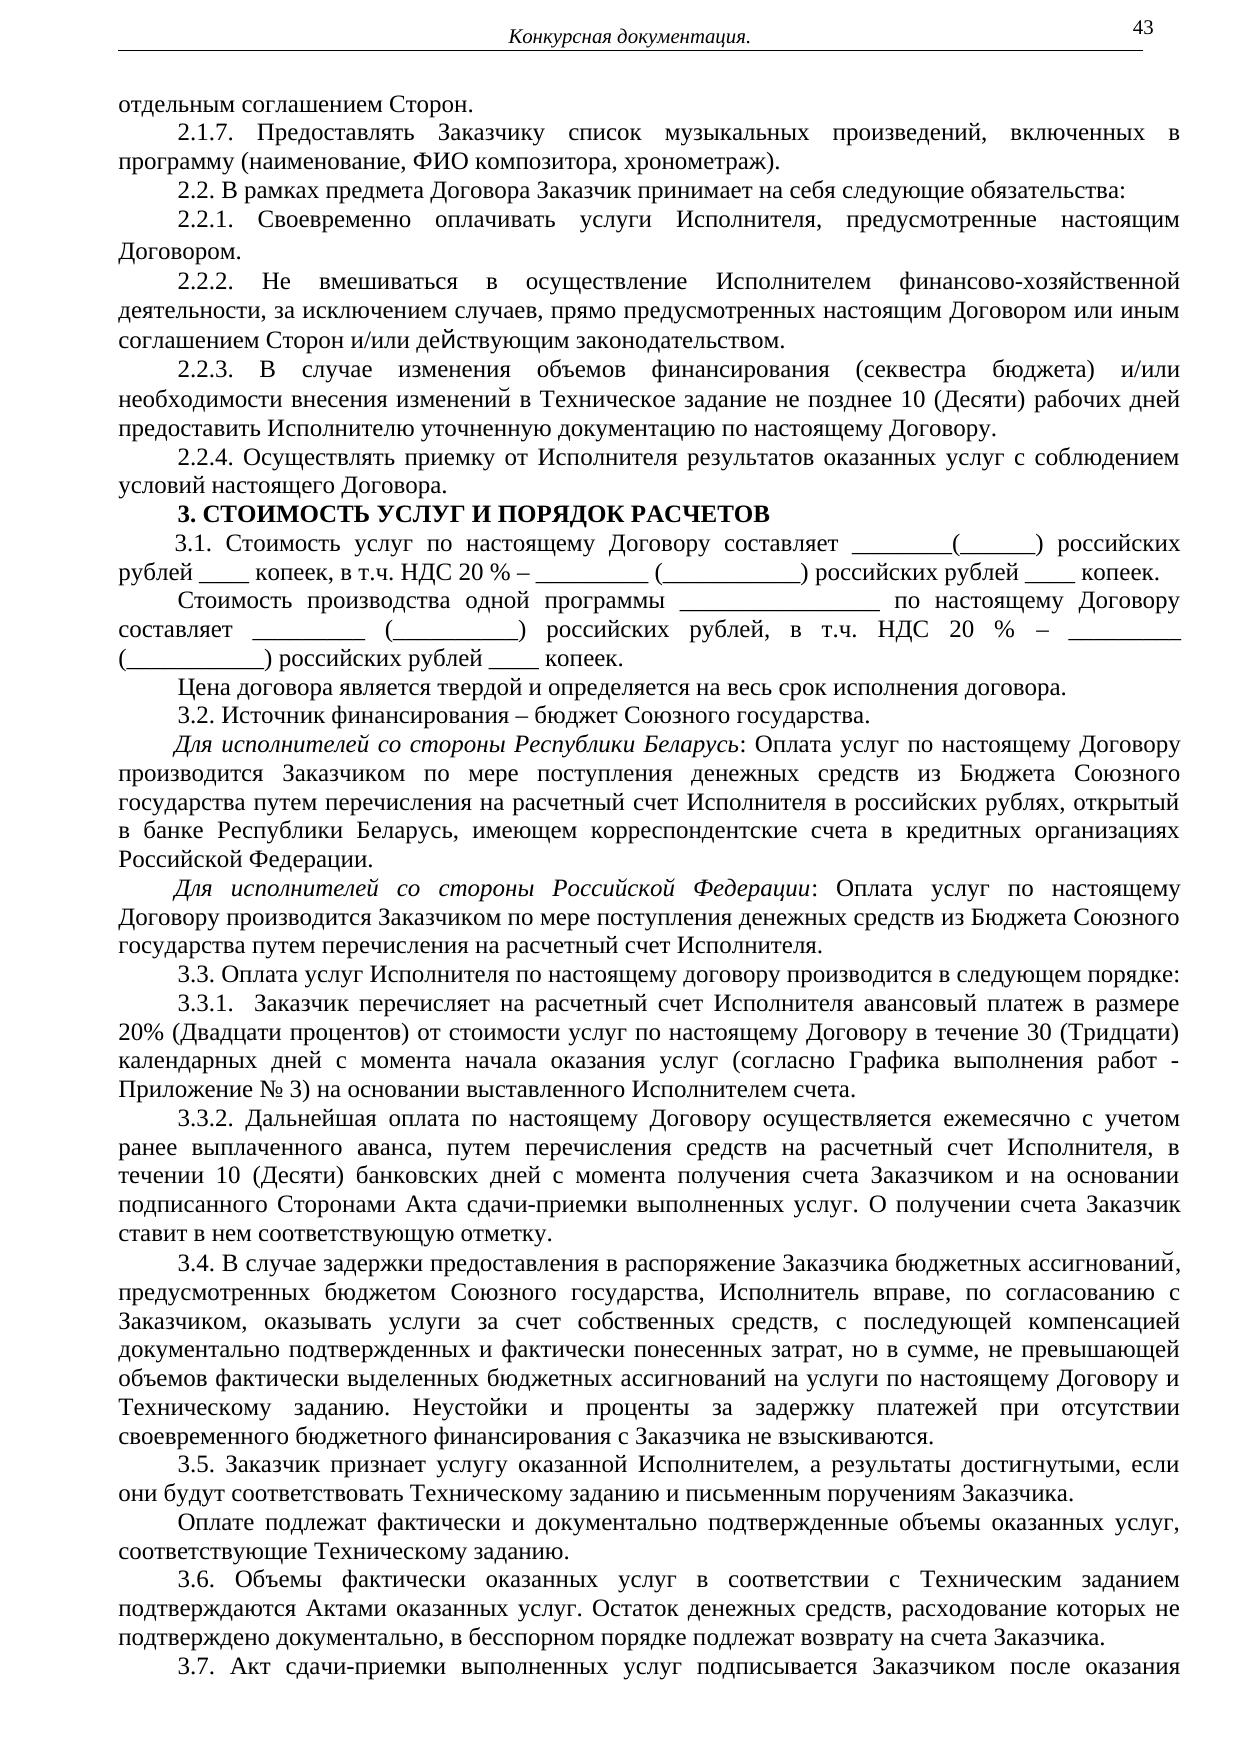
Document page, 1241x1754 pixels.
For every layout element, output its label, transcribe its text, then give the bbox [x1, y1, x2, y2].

text 3.6. Объемы фактически оказанных услуг в соответствии с Техническим заданием подтверждаются Актами оказанных услуг. Остаток денежных средств, расходование которых не подтверждено документально, в бесспорном порядке подлежат возврату на счета Заказчика. [118, 1564, 1181, 1651]
text Для исполнителей со стороны Российской Федерации: Оплата услуг по настоящему Договору производится Заказчиком по мере поступления денежных средств из Бюджета Союзного государства путем перечисления на расчетный счет Исполнителя. [118, 873, 1181, 959]
text 2.2.3. В случае изменения объемов финансирования (секвестра бюджета) и/или необходимости внесения изменений в Техническое задание не позднее 10 (Десяти) рабочих дней предоставить Исполнителю уточненную документацию по настоящему Договору. [118, 354, 1181, 442]
text 3.2. Источник финансирования – бюджет Союзного государства. [118, 701, 1181, 729]
text Для исполнителей со стороны Республики Беларусь: Оплата услуг по настоящему Договору производится Заказчиком по мере поступления денежных средств из Бюджета Союзного государства путем перечисления на расчетный счет Исполнителя в российских рублях, открытый в банке Республики Беларусь, имеющем корреспондентские счета в кредитных организациях Российской Федерации. [118, 729, 1181, 873]
text Цена договора является твердой и определяется на весь срок исполнения договора. [118, 672, 1181, 701]
text 2.2.2. Не вмешиваться в осуществление Исполнителем финансово-хозяйственной деятельности, за исключением случаев, прямо предусмотренных настоящим Договором или иным соглашением Сторон и/или действующим законодательством. [118, 266, 1181, 354]
text 3. СТОИМОСТЬ УСЛУГ И ПОРЯДОК РАСЧЕТОВ [118, 499, 1181, 528]
text 3.1. Стоимость услуг по настоящему Договору составляет ________(______) российских рублей ____ копеек, в т.ч. НДС 20 % – _________ (___________) российских рублей ____ копеек. [118, 528, 1181, 586]
text 3.4. В случае задержки предоставления в распоряжение Заказчика бюджетных ассигнований, предусмотренных бюджетом Союзного государства, Исполнитель вправе, по согласованию с Заказчиком, оказывать услуги за счет собственных средств, с последующей компенсацией документально подтвержденных и фактически понесенных затрат, но в сумме, не превышающей объемов фактически выделенных бюджетных ассигнований на услуги по настоящему Договору и Техническому заданию. Неустойки и проценты за задержку платежей при отсутствии своевременного бюджетного финансирования с Заказчика не взыскиваются. [118, 1247, 1181, 1449]
text Оплате подлежат фактически и документально подтвержденные объемы оказанных услуг, соответствующие Техническому заданию. [118, 1507, 1181, 1564]
text 2.2.1. Своевременно оплачивать услуги Исполнителя, предусмотренные настоящим Договором. [118, 204, 1181, 266]
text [118, 1651, 1181, 1679]
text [118, 89, 1181, 117]
text 2.2.4. Осуществлять приемку от Исполнителя результатов оказанных услуг с соблюдением условий настоящего Договора. [118, 442, 1181, 499]
text 2.2. В рамках предмета Договора Заказчик принимает на себя следующие обязательства: [118, 175, 1181, 204]
text 2.1.7. Предоставлять Заказчику список музыкальных произведений, включенных в программу (наименование, ФИО композитора, хронометраж). [118, 117, 1181, 175]
text 3.5. Заказчик признает услугу оказанной Исполнителем, а результаты достигнутыми, если они будут соответствовать Техническому заданию и письменным поручениям Заказчика. [118, 1449, 1181, 1507]
text Стоимость производства одной программы ________________ по настоящему Договору составляет _________ (__________) российских рублей, в т.ч. НДС 20 % – _________ (___________) российских рублей ____ копеек. [118, 586, 1181, 672]
text 3.3.1. Заказчик перечисляет на расчетный счет Исполнителя авансовый платеж в размере 20% (Двадцати процентов) от стоимости услуг по настоящему Договору в течение 30 (Тридцати) календарных дней с момента начала оказания услуг (согласно Графика выполнения работ - Приложение № 3) на основании выставленного Исполнителем счета. [118, 988, 1181, 1103]
text 3.3. Оплата услуг Исполнителя по настоящему договору производится в следующем порядке: [118, 959, 1181, 988]
text 3.3.2. Дальнейшая оплата по настоящему Договору осуществляется ежемесячно с учетом ранее выплаченного аванса, путем перечисления средств на расчетный счет Исполнителя, в течении 10 (Десяти) банковских дней с момента получения счета Заказчиком и на основании подписанного Сторонами Акта сдачи-приемки выполненных услуг. О получении счета Заказчик ставит в нем соответствующую отметку. [118, 1103, 1181, 1247]
